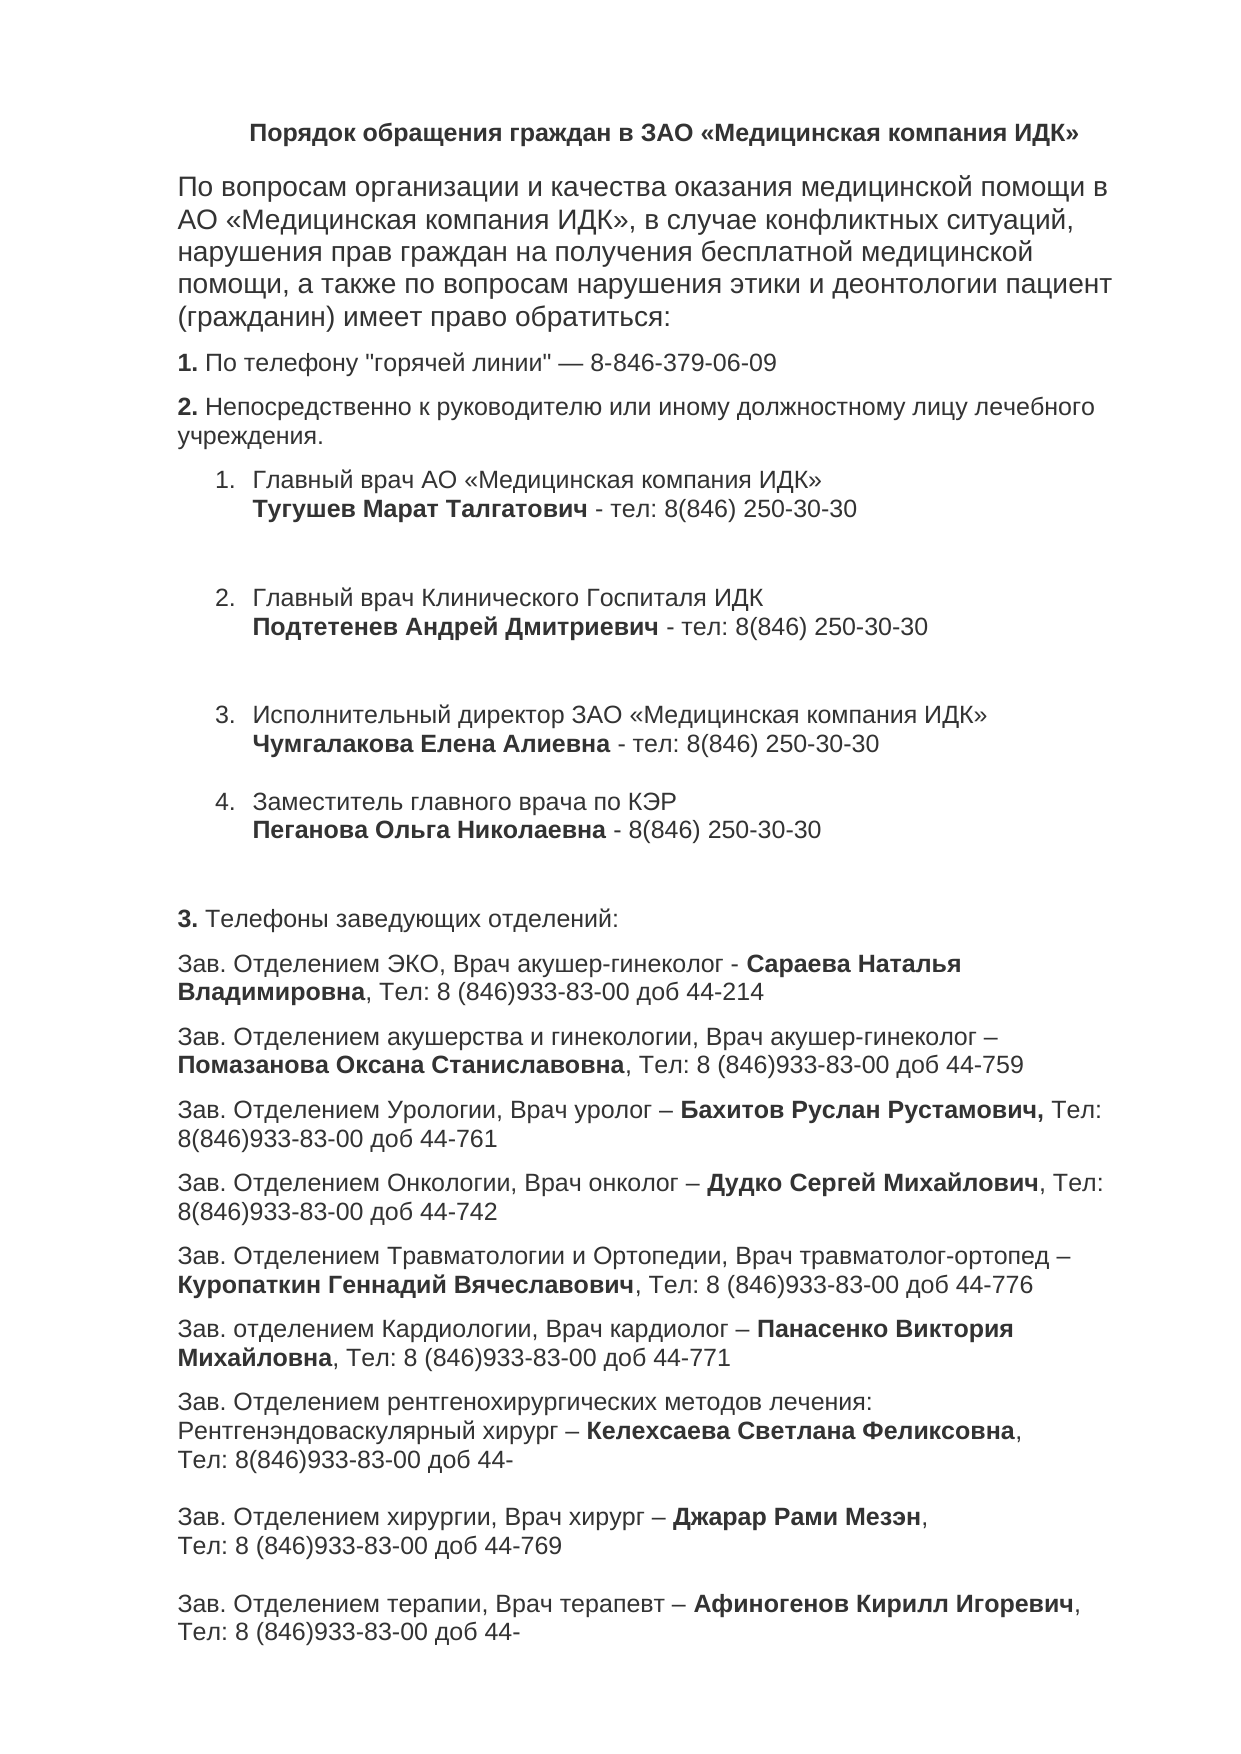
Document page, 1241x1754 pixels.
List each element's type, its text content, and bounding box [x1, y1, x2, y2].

text Зав. Отделением ЭКО, Врач акушер-гинеколог - Сараева Наталья Владимировна, Тел: 8 (846)933-83-00 доб 44-214 [177, 948, 1152, 1006]
list Заместитель главного врача по КЭР [215, 787, 1152, 815]
list Исполнительный директор ЗАО «Медицинская компания ИДК» [215, 700, 1152, 729]
text 1. По телефону "горячей линии" — 8-846-379-06-09 [177, 348, 1152, 377]
text Зав. Отделением Травматологии и Ортопедии, Врач травматолог-ортопед – Куропаткин Геннадий Вячеславович, Тел: 8 (846)933-83-00 доб 44-776 [177, 1241, 1152, 1298]
text Зав. отделением Кардиологии, Врач кардиолог – Панасенко Виктория Михайловна, Тел: 8 (846)933-83-00 доб 44-771 [177, 1314, 1152, 1372]
text Порядок обращения граждан в ЗАО «Медицинская компания ИДК» [177, 118, 1152, 147]
text Зав. Отделением Урологии, Врач уролог – Бахитов Руслан Рустамович, Тел: 8(846)933-83-00 доб 44-761 [177, 1095, 1152, 1152]
list Чумгалакова Елена Алиевна - тел: 8(846) 250-30-30 [252, 729, 1152, 758]
list Тугушев Марат Талгатович - тел: 8(846) 250-30-30 [252, 494, 1152, 523]
text Зав. Отделением рентгенохирургических методов лечения: Рентгенэндоваскулярный хирург – Келехсаева Светлана Феликсовна, [177, 1387, 1152, 1445]
text Зав. Отделением терапии, Врач терапевт – Афиногенов Кирилл Игоревич, Тел: 8 (846)933-83-00 доб 44- [177, 1588, 1152, 1646]
text Тел: 8 (846)933-83-00 доб 44-769 [177, 1531, 1152, 1560]
text Зав. Отделением хирургии, Врач хирург – Джарар Рами Мезэн, [177, 1502, 1152, 1531]
list Главный врач Клинического Госпиталя ИДК [215, 583, 1152, 612]
text Зав. Отделением акушерства и гинекологии, Врач акушер-гинеколог – Помазанова Оксана Станиславовна, Тел: 8 (846)933-83-00 доб 44-759 [177, 1022, 1152, 1079]
text 2. Непосредственно к руководителю или иному должностному лицу лечебного учреждения. [177, 392, 1152, 450]
list Подтетенев Андрей Дмитриевич - тел: 8(846) 250-30-30 [252, 612, 1152, 640]
text Зав. Отделением Онкологии, Врач онколог – Дудко Сергей Михайлович, Тел: 8(846)933-83-00 доб 44-742 [177, 1168, 1152, 1225]
text 3. Телефоны заведующих отделений: [177, 904, 1152, 933]
list Главный врач АО «Медицинская компания ИДК» [215, 465, 1152, 494]
text Тел: 8(846)933-83-00 доб 44- [177, 1445, 1152, 1473]
text По вопросам организации и качества оказания медицинской помощи в АО «Медицинская компания ИДК», в случае конфликтных ситуаций, нарушения прав граждан на получения бесплатной медицинской помощи, а также по вопросам нарушения этики и деонтологии пациент (гражданин) имеет право обратиться: [177, 170, 1152, 332]
list Пеганова Ольга Николаевна - 8(846) 250-30-30 [252, 815, 1152, 844]
